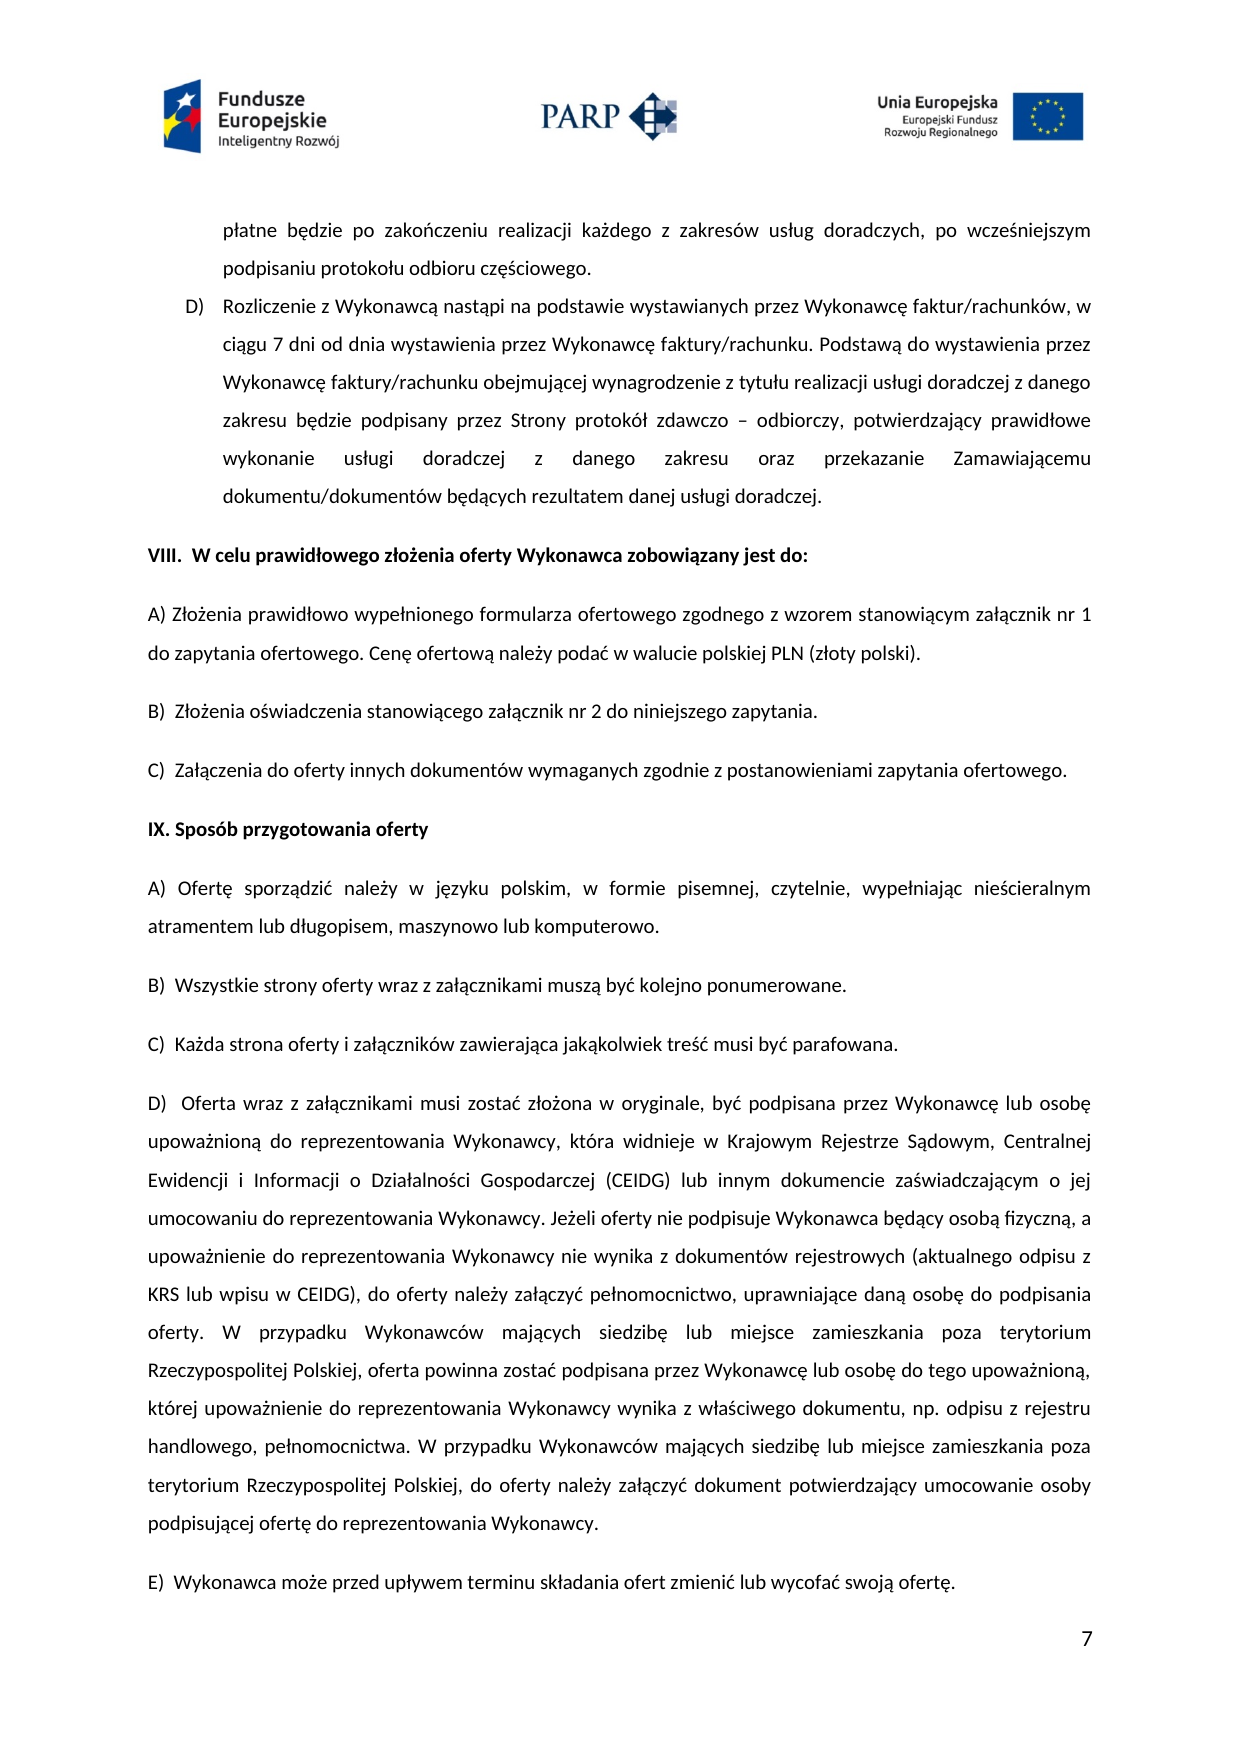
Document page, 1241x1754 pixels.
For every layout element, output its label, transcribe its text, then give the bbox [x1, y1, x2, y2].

text A) Ofertę sporządzić należy w języku polskim, w formie pisemnej, czytelnie, wypełniając nieścieralnym atramentem lub długopisem, maszynowo lub komputerowo. [148, 876, 1093, 939]
picture [147, 73, 1093, 161]
text D) Oferta wraz z załącznikami musi zostać złożona w oryginale, być podpisana przez Wykonawcę lub osobę upoważnioną do reprezentowania Wykonawcy, która widnieje w Krajowym Rejestrze Sądowym, Centralnej Ewidencji i Informacji o Działalności Gospodarczej (CEIDG) lub innym dokumencie zaświadczającym o jej umocowaniu do reprezentowania Wykonawcy. Jeżeli oferty nie podpisuje Wykonawca będący osobą fizyczną, a upoważnienie do reprezentowania Wykonawcy nie wynika z dokumentów rejestrowych (aktualnego odpisu z KRS lub wpisu w CEIDG), do oferty należy załączyć pełnomocnictwo, uprawniające daną osobę do podpisania oferty. W przypadku Wykonawców mających siedzibę lub miejsce zamieszkania poza terytorium Rzeczypospolitej Polskiej, oferta powinna zostać podpisana przez Wykonawcę lub osobę do tego upoważnioną, której upoważnienie do reprezentowania Wykonawcy wynika z właściwego dokumentu, np. odpisu z rejestru handlowego, pełnomocnictwa. W przypadku Wykonawców mających siedzibę lub miejsce zamieszkania poza terytorium Rzeczypospolitej Polskiej, do oferty należy załączyć dokument potwierdzający umocowanie osoby podpisującej ofertę do reprezentowania Wykonawcy. [148, 1091, 1093, 1535]
text B) Złożenia oświadczenia stanowiącego załącznik nr 2 do niniejszego zapytania. [148, 699, 1093, 724]
text C) Załączenia do oferty innych dokumentów wymaganych zgodnie z postanowieniami zapytania ofertowego. [148, 758, 1093, 783]
text VIII. W celu prawidłowego złożenia oferty Wykonawca zobowiązany jest do: [148, 543, 1093, 568]
text E) Wykonawca może przed upływem terminu składania ofert zmienić lub wycofać swoją ofertę. [148, 1569, 1093, 1594]
text C) Każda strona oferty i załączników zawierająca jakąkolwiek treść musi być parafowana. [148, 1032, 1093, 1057]
list Rozliczenie z Wykonawcą nastąpi na podstawie wystawianych przez Wykonawcę faktur/rachunków, w ciągu 7 dni od dnia wystawienia przez Wykonawcę faktury/rachunku. Podstawą do wystawienia przez Wykonawcę faktury/rachunku obejmującej wynagrodzenie z tytułu realizacji usługi doradczej z danego zakresu będzie podpisany przez Strony protokół zdawczo – odbiorczy, potwierdzający prawidłowe wykonanie usługi doradczej z danego zakresu oraz przekazanie Zamawiającemu dokumentu/dokumentów będących rezultatem danej usługi doradczej. [185, 293, 1093, 509]
text A) Złożenia prawidłowo wypełnionego formularza ofertowego zgodnego z wzorem stanowiącym załącznik nr 1 do zapytania ofertowego. Cenę ofertową należy podać w walucie polskiej PLN (złoty polski). [148, 602, 1093, 665]
text B) Wszystkie strony oferty wraz z załącznikami muszą być kolejno ponumerowane. [148, 973, 1093, 998]
text IX. Sposób przygotowania oferty [148, 817, 1093, 842]
